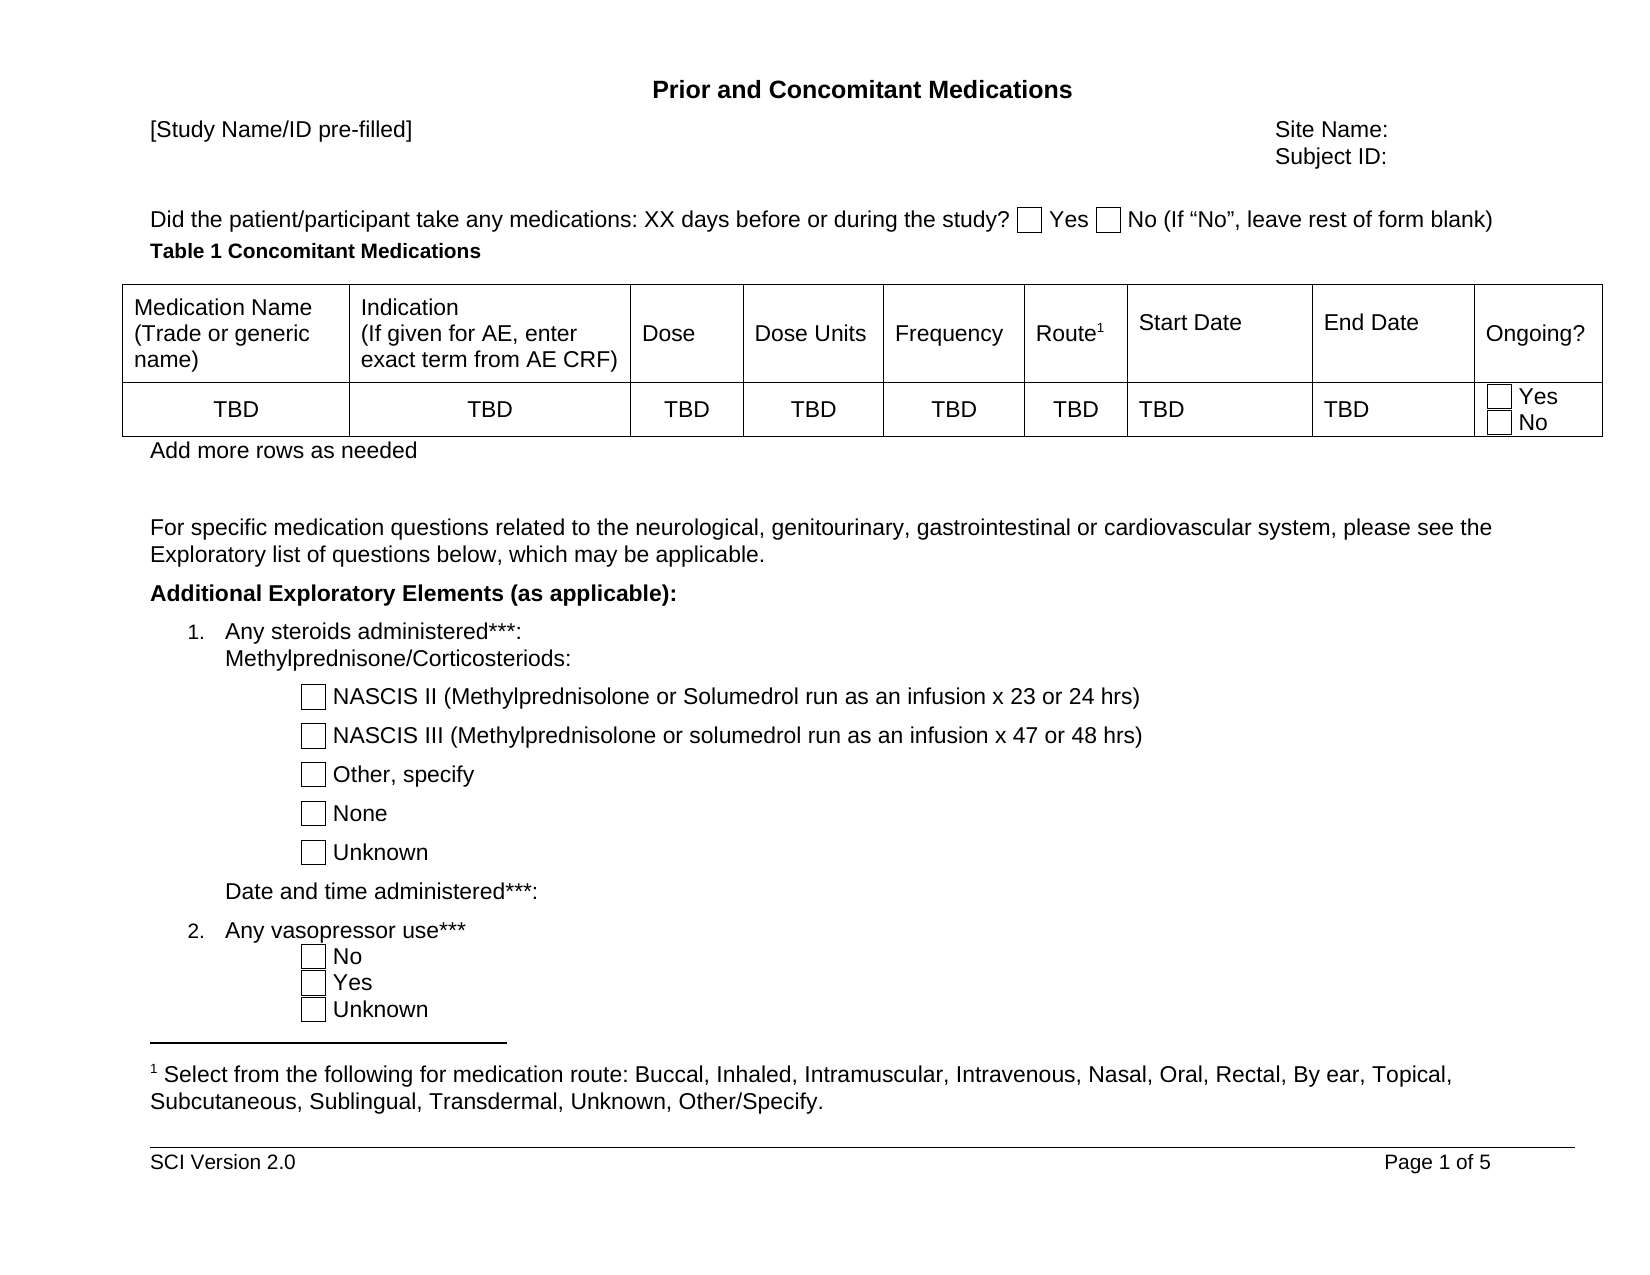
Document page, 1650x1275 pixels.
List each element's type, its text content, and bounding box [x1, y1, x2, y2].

text Date and time administered***: [225, 878, 1575, 904]
list Any vasopressor use*** [187, 917, 1575, 943]
text NASCIS II (Methylprednisolone or Solumedrol run as an infusion x 23 or 24 hrs) [150, 683, 1575, 710]
text Add more rows as needed [150, 437, 1575, 463]
table_header Start Date [1128, 285, 1312, 382]
text Did the patient/participant take any medications: XX days before or during the study? Yes No (If “No”, leave rest of form blank) [150, 206, 1575, 233]
text None [225, 800, 1575, 826]
table_cell TBD [1128, 383, 1312, 436]
list No [225, 943, 1575, 969]
table_header Route [1025, 285, 1127, 382]
text Unknown [225, 839, 1575, 865]
table_cell TBD [631, 383, 743, 436]
table_header Medication Name (Trade or generic name) [123, 285, 349, 382]
table_cell TBD [123, 383, 349, 436]
text For specific medication questions related to the neurological, genitourinary, gastrointestinal or cardiovascular system, please see the Exploratory list of questions below, which may be applicable. [150, 514, 1575, 567]
text Table 1 Concomitant Medications [150, 239, 1575, 263]
table_header Frequency [884, 285, 1024, 382]
table_cell TBD [350, 383, 630, 436]
table_header Indication (If given for AE, enter exact term from AE CRF) [350, 285, 630, 382]
table_header Dose [631, 285, 743, 382]
table_cell TBD [1025, 383, 1127, 436]
table_cell TBD [884, 383, 1024, 436]
table_header Dose Units [744, 285, 883, 382]
table_cell TBD [744, 383, 883, 436]
list Yes [225, 969, 1575, 996]
table_header Ongoing? [1475, 285, 1602, 382]
table_header End Date [1313, 285, 1474, 382]
text Other, specify [225, 761, 1575, 788]
subtitle Additional Exploratory Elements (as applicable): [150, 579, 1575, 606]
table_cell TBD [1313, 383, 1474, 436]
text NASCIS III (Methylprednisolone or solumedrol run as an infusion x 47 or 48 hrs) [225, 722, 1575, 749]
list Unknown [225, 996, 1575, 1022]
list Methylprednisone/Corticosteriods: [225, 645, 1575, 671]
list Any steroids administered***: [187, 618, 1575, 645]
table_cell Yes No [1475, 383, 1602, 436]
